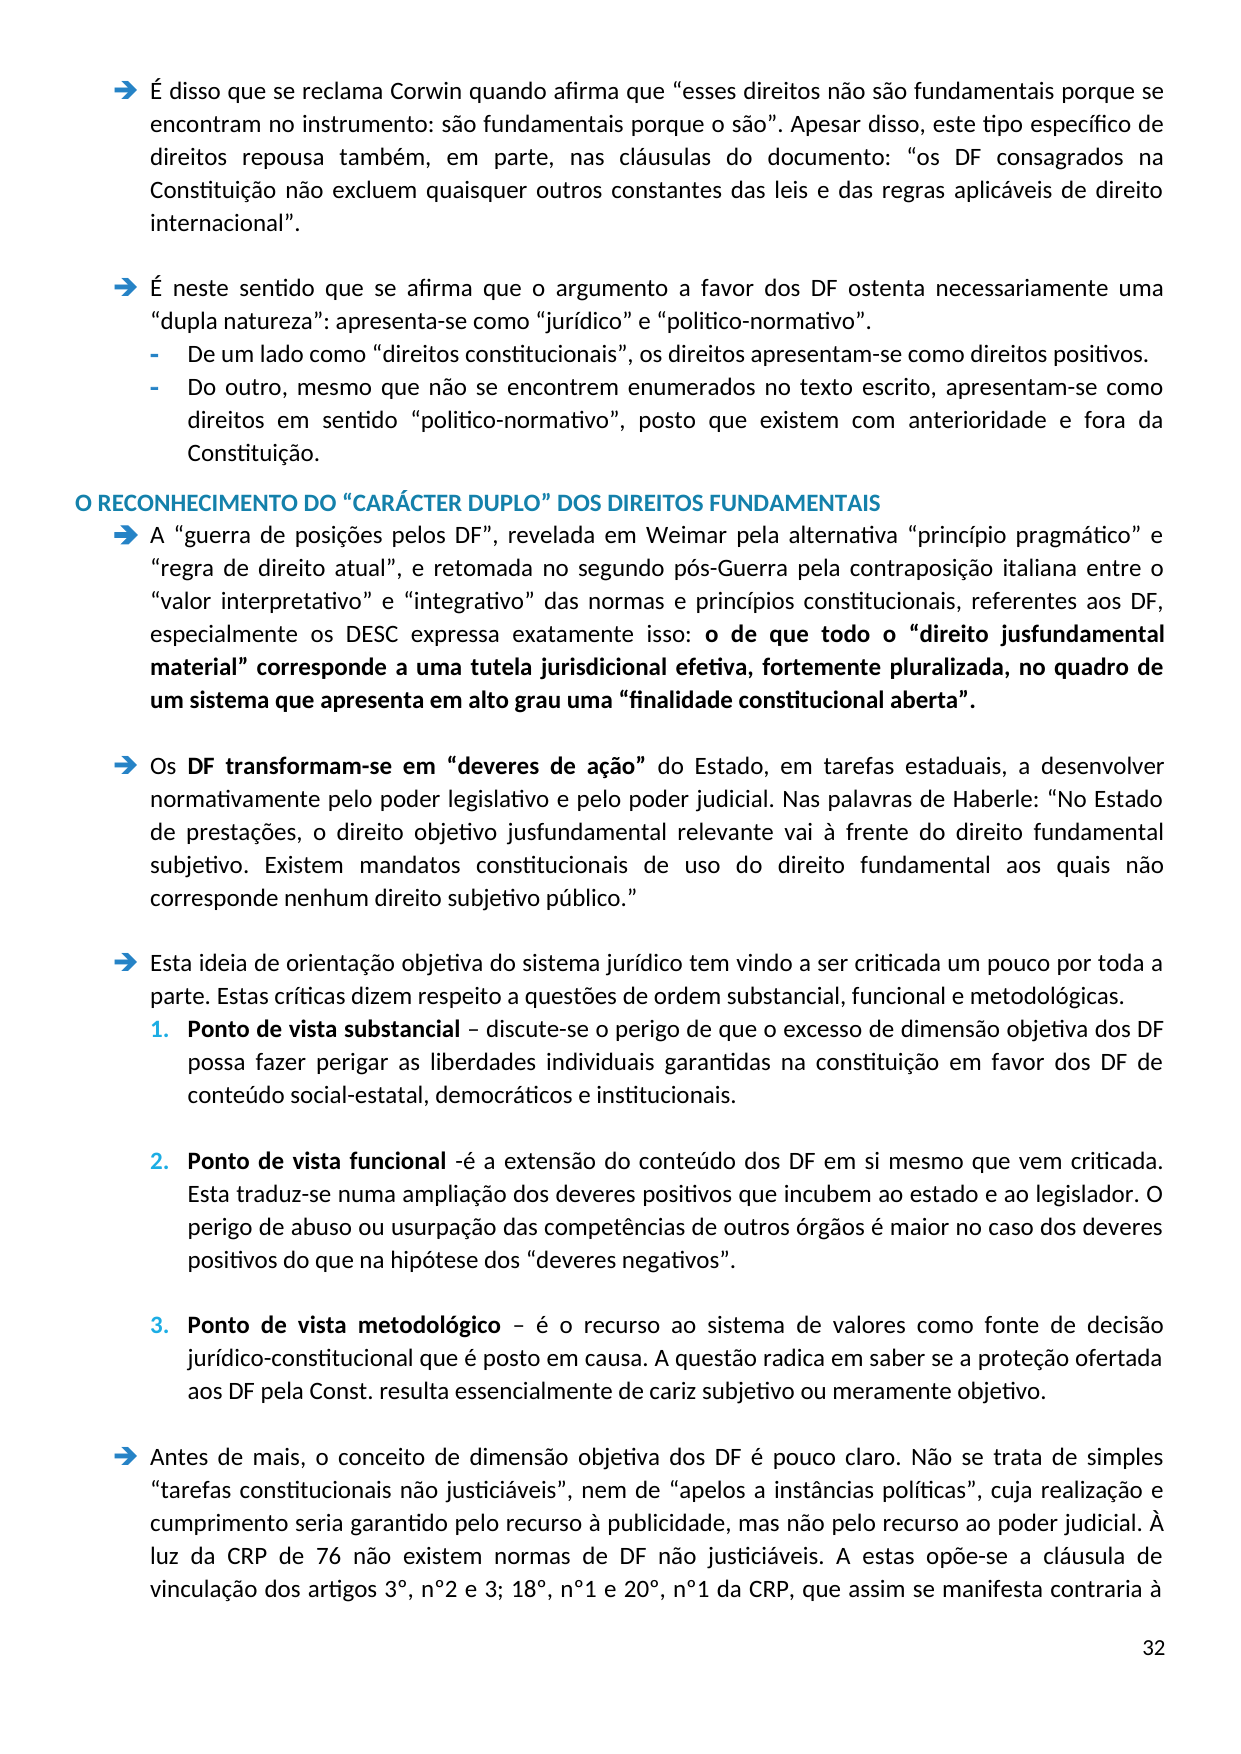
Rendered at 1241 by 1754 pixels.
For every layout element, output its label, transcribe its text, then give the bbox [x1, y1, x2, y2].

list Ponto de vista metodológico – é o recurso ao sistema de valores como fonte de decisão jurídico-constitucional que é posto em causa. A questão radica em saber se a proteção ofertada aos DF pela Const. resulta essencialmente de cariz subjetivo ou meramente objetivo. [150, 1309, 1165, 1406]
list Esta ideia de orientação objetiva do sistema jurídico tem vindo a ser criticada um pouco por toda a parte. Estas críticas dizem respeito a questões de ordem substancial, funcional e metodológicas. [112, 947, 1165, 1011]
list Os DF transformam-se em “deveres de ação” do Estado, em tarefas estaduais, a desenvolver normativamente pelo poder legislativo e pelo poder judicial. Nas palavras de Haberle: “No Estado de prestações, o direito objetivo jusfundamental relevante vai à frente do direito fundamental subjetivo. Existem mandatos constitucionais de uso do direito fundamental aos quais não corresponde nenhum direito subjetivo público.” [112, 750, 1165, 912]
list Do outro, mesmo que não se encontrem enumerados no texto escrito, apresentam-se como direitos em sentido “politico-normativo”, posto que existem com anterioridade e fora da Constituição. [150, 371, 1165, 468]
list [112, 1441, 1165, 1603]
list De um lado como “direitos constitucionais”, os direitos apresentam-se como direitos positivos. [150, 338, 1165, 369]
list A “guerra de posições pelos DF”, revelada em Weimar pela alternativa “princípio pragmático” e “regra de direito atual”, e retomada no segundo pós-Guerra pela contraposição italiana entre o “valor interpretativo” e “integrativo” das normas e princípios constitucionais, referentes aos DF, especialmente os DESC expressa exatamente isso: o de que todo o “direito jusfundamental material” corresponde a uma tutela jurisdicional efetiva, fortemente pluralizada, no quadro de um sistema que apresenta em alto grau uma “finalidade constitucional aberta”. [112, 519, 1165, 715]
list Ponto de vista substancial – discute-se o perigo de que o excesso de dimensão objetiva dos DF possa fazer perigar as liberdades individuais garantidas na constituição em favor dos DF de conteúdo social-estatal, democráticos e institucionais. [150, 1013, 1165, 1110]
list É neste sentido que se afirma que o argumento a favor dos DF ostenta necessariamente uma “dupla natureza”: apresenta-se como “jurídico” e “politico-normativo”. [112, 272, 1165, 336]
list É disso que se reclama Corwin quando afirma que “esses direitos não são fundamentais porque se encontram no instrumento: são fundamentais porque o são”. Apesar disso, este tipo específico de direitos repousa também, em parte, nas cláusulas do documento: “os DF consagrados na Constituição não excluem quaisquer outros constantes das leis e das regras aplicáveis de direito internacional”. [112, 75, 1165, 237]
subtitle O RECONHECIMENTO DO “CARÁCTER DUPLO” DOS DIREITOS FUNDAMENTAIS [75, 487, 1165, 517]
list Ponto de vista funcional -é a extensão do conteúdo dos DF em si mesmo que vem criticada. Esta traduz-se numa ampliação dos deveres positivos que incubem ao estado e ao legislador. O perigo de abuso ou usurpação das competências de outros órgãos é maior no caso dos deveres positivos do que na hipótese dos “deveres negativos”. [150, 1145, 1165, 1274]
